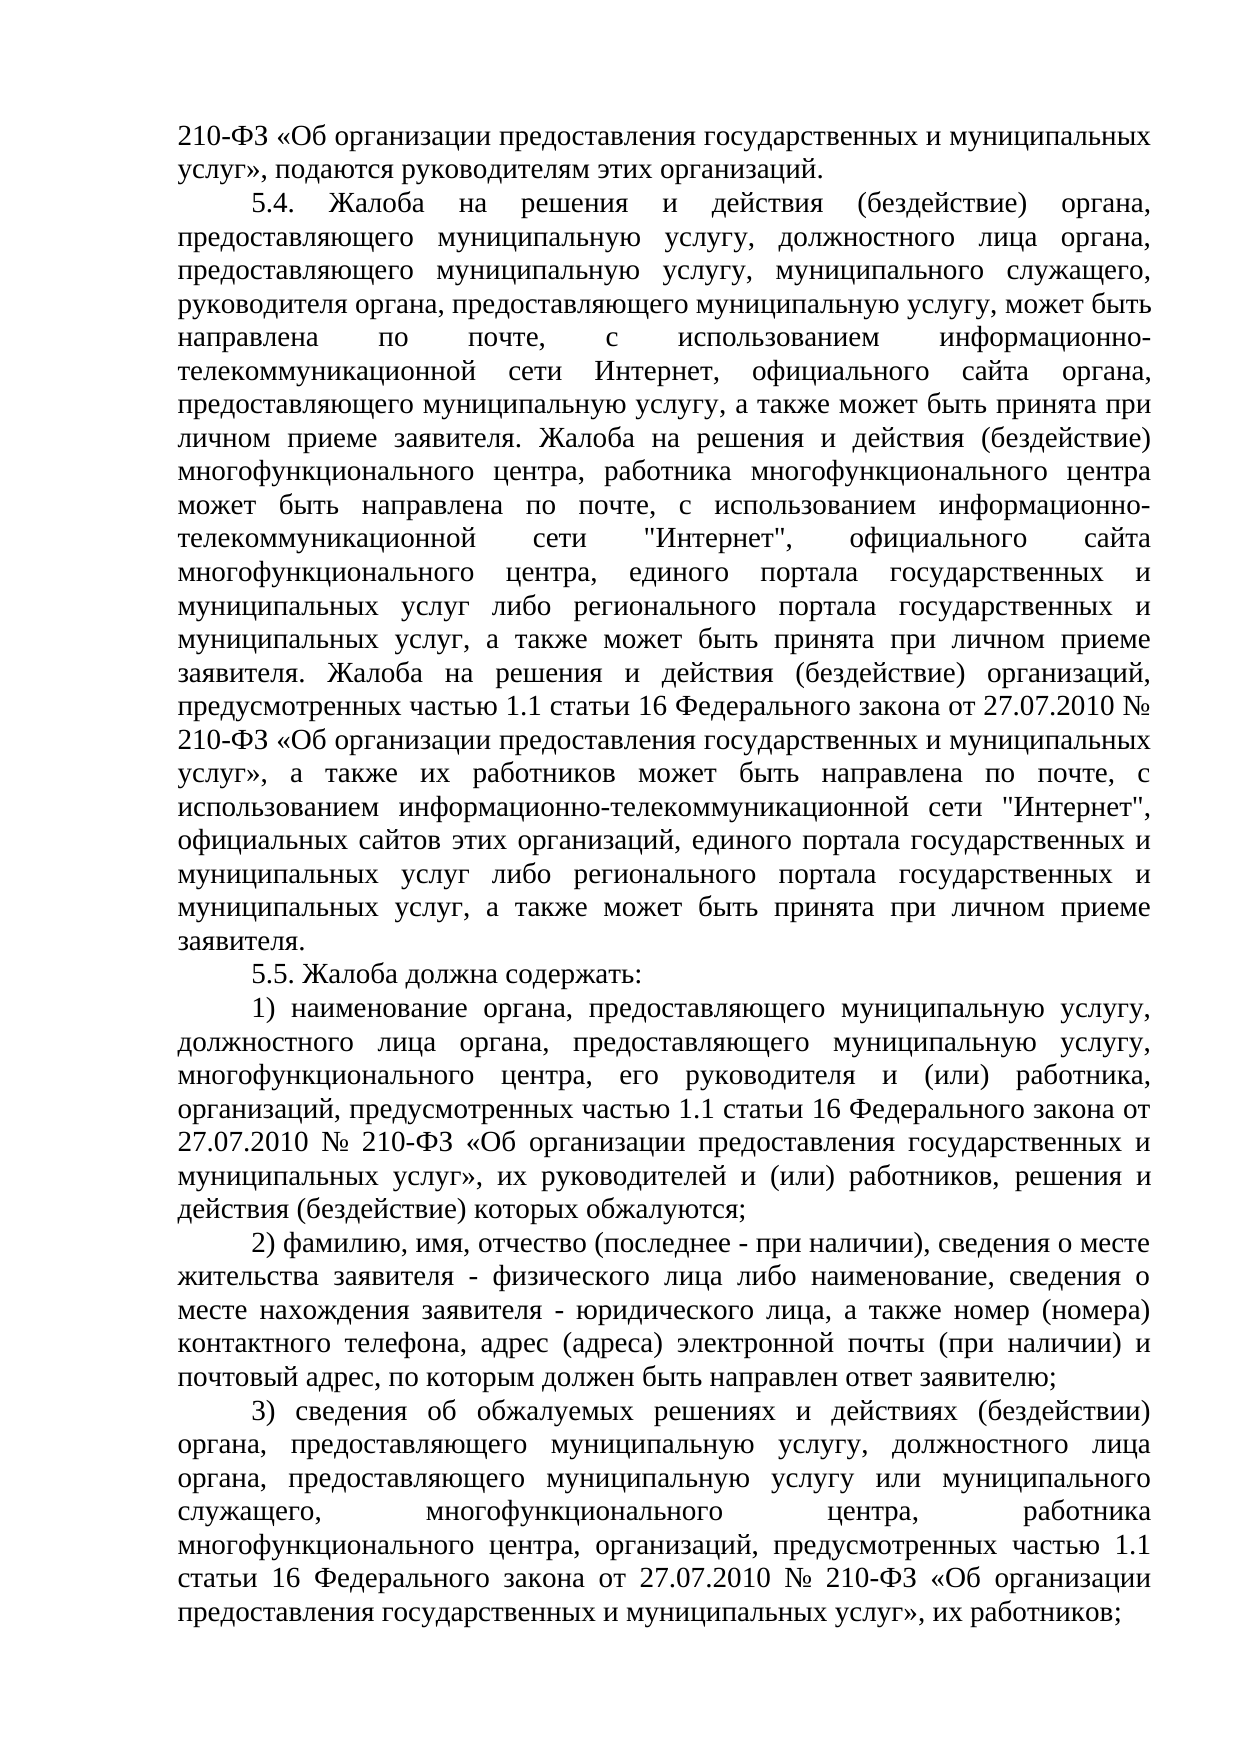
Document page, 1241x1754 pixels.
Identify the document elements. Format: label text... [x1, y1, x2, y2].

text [177, 118, 1152, 185]
text 5.4. Жалоба на решения и действия (бездействие) органа, предоставляющего муниципальную услугу, должностного лица органа, предоставляющего муниципальную услугу, муниципального служащего, руководителя органа, предоставляющего муниципальную услугу, может быть направлена по почте, с использованием информационно-телекоммуникационной сети Интернет, официального сайта органа, предоставляющего муниципальную услугу, а также может быть принята при личном приеме заявителя. Жалоба на решения и действия (бездействие) многофункционального центра, работника многофункционального центра может быть направлена по почте, с использованием информационно-телекоммуникационной сети "Интернет", официального сайта многофункционального центра, единого портала государственных и муниципальных услуг либо регионального портала государственных и муниципальных услуг, а также может быть принята при личном приеме заявителя. Жалоба на решения и действия (бездействие) организаций, предусмотренных частью 1.1 статьи 16 Федерального закона от 27.07.2010 № 210-ФЗ «Об организации предоставления государственных и муниципальных услуг», а также их работников может быть направлена по почте, с использованием информационно-телекоммуникационной сети "Интернет", официальных сайтов этих организаций, единого портала государственных и муниципальных услуг либо регионального портала государственных и муниципальных услуг, а также может быть принята при личном приеме заявителя. [177, 185, 1152, 957]
text 3) сведения об обжалуемых решениях и действиях (бездействии) органа, предоставляющего муниципальную услугу, должностного лица органа, предоставляющего муниципальную услугу или муниципального служащего, многофункционального центра, работника многофункционального центра, организаций, предусмотренных частью 1.1 статьи 16 Федерального закона от 27.07.2010 № 210-ФЗ «Об организации предоставления государственных и муниципальных услуг», их работников; [177, 1393, 1152, 1627]
text 1) наименование органа, предоставляющего муниципальную услугу, должностного лица органа, предоставляющего муниципальную услугу, многофункционального центра, его руководителя и (или) работника, организаций, предусмотренных частью 1.1 статьи 16 Федерального закона от 27.07.2010 № 210-ФЗ «Об организации предоставления государственных и муниципальных услуг», их руководителей и (или) работников, решения и действия (бездействие) которых обжалуются; [177, 990, 1152, 1225]
text 2) фамилию, имя, отчество (последнее - при наличии), сведения о месте жительства заявителя - физического лица либо наименование, сведения о месте нахождения заявителя - юридического лица, а также номер (номера) контактного телефона, адрес (адреса) электронной почты (при наличии) и почтовый адрес, по которым должен быть направлен ответ заявителю; [177, 1225, 1152, 1393]
text 5.5. Жалоба должна содержать: [177, 957, 1152, 990]
